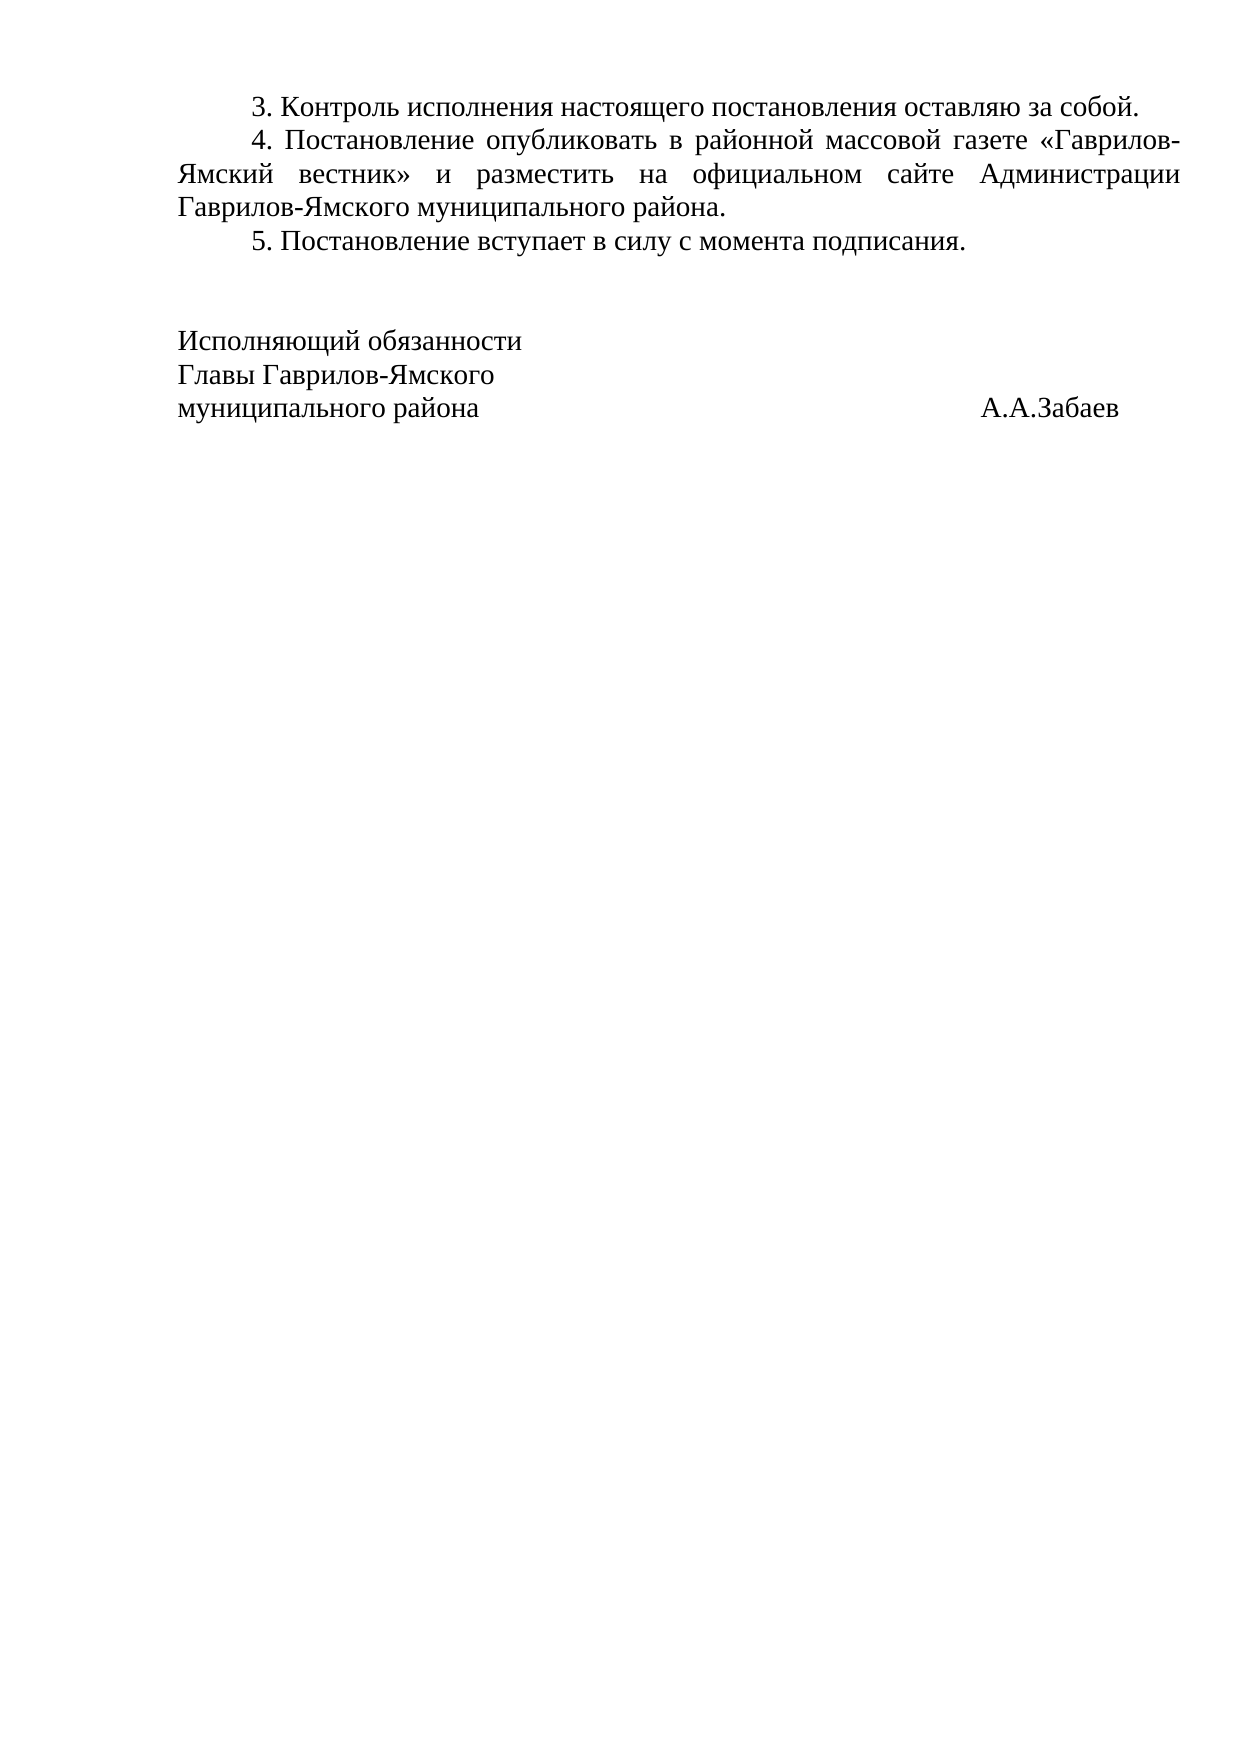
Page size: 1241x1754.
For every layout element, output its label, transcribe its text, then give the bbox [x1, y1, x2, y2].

text 3. Контроль исполнения настоящего постановления оставляю за собой. [177, 89, 1181, 122]
text Главы Гаврилов-Ямского [177, 357, 1181, 391]
text 4. Постановление опубликовать в районной массовой газете «Гаврилов-Ямский вестник» и разместить на официальном сайте Администрации Гаврилов-Ямского муниципального района. [177, 122, 1181, 223]
text 5. Постановление вступает в силу с момента подписания. [177, 223, 1181, 256]
text муниципального района А.А.Забаев [177, 391, 1181, 424]
text Исполняющий обязанности [177, 323, 1181, 357]
